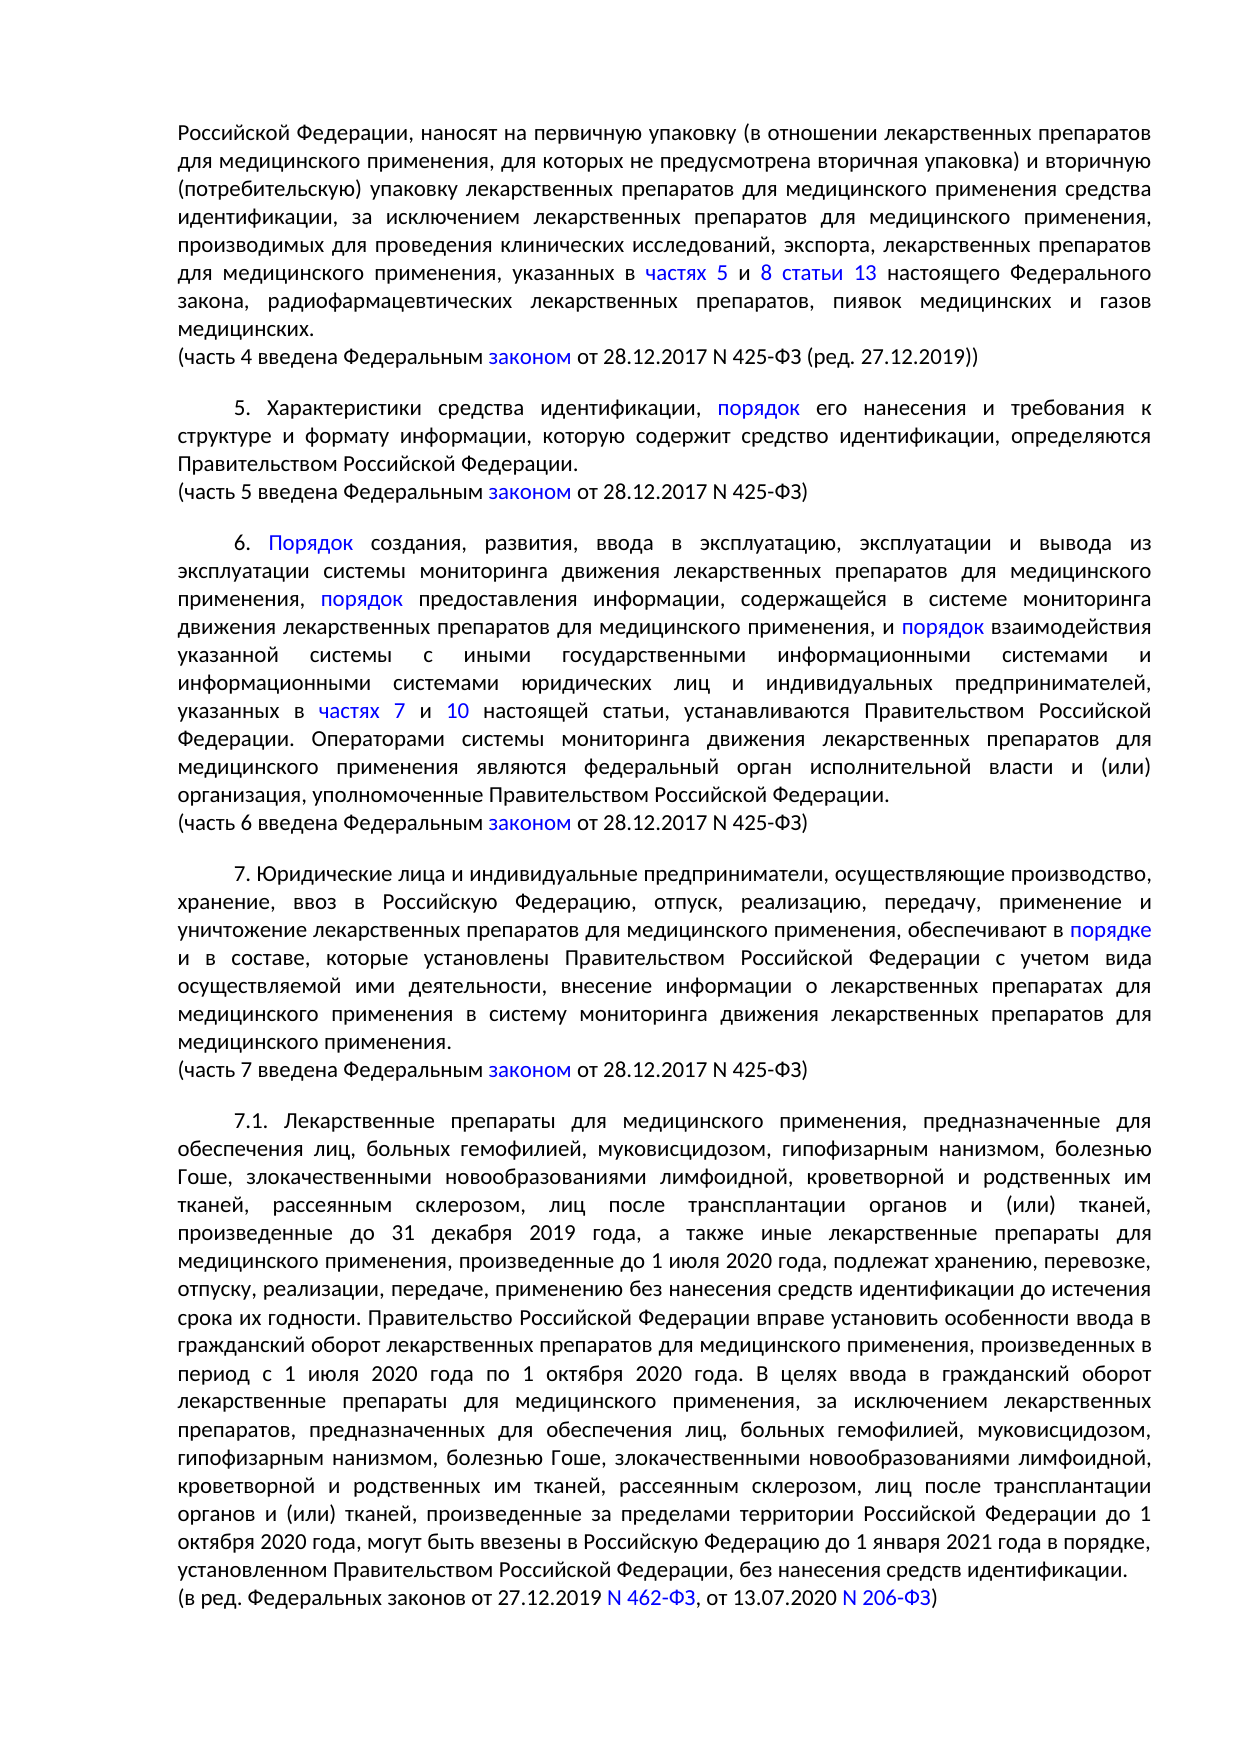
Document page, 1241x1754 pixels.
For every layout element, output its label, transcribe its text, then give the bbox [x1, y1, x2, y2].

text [177, 118, 1152, 342]
text (часть 6 введена Федеральным законом от 28.12.2017 N 425-ФЗ) [177, 808, 1152, 836]
text 7.1. Лекарственные препараты для медицинского применения, предназначенные для обеспечения лиц, больных гемофилией, муковисцидозом, гипофизарным нанизмом, болезнью Гоше, злокачественными новообразованиями лимфоидной, кроветворной и родственных им тканей, рассеянным склерозом, лиц после трансплантации органов и (или) тканей, произведенные до 31 декабря 2019 года, а также иные лекарственные препараты для медицинского применения, произведенные до 1 июля 2020 года, подлежат хранению, перевозке, отпуску, реализации, передаче, применению без нанесения средств идентификации до истечения срока их годности. Правительство Российской Федерации вправе установить особенности ввода в гражданский оборот лекарственных препаратов для медицинского применения, произведенных в период с 1 июля 2020 года по 1 октября 2020 года. В целях ввода в гражданский оборот лекарственные препараты для медицинского применения, за исключением лекарственных препаратов, предназначенных для обеспечения лиц, больных гемофилией, муковисцидозом, гипофизарным нанизмом, болезнью Гоше, злокачественными новообразованиями лимфоидной, кроветворной и родственных им тканей, рассеянным склерозом, лиц после трансплантации органов и (или) тканей, произведенные за пределами территории Российской Федерации до 1 октября 2020 года, могут быть ввезены в Российскую Федерацию до 1 января 2021 года в порядке, установленном Правительством Российской Федерации, без нанесения средств идентификации. [177, 1106, 1152, 1583]
text 5. Характеристики средства идентификации, порядок его нанесения и требования к структуре и формату информации, которую содержит средство идентификации, определяются Правительством Российской Федерации. [177, 393, 1152, 477]
text (часть 5 введена Федеральным законом от 28.12.2017 N 425-ФЗ) [177, 477, 1152, 505]
text (часть 4 введена Федеральным законом от 28.12.2017 N 425-ФЗ (ред. 27.12.2019)) [177, 342, 1152, 370]
text 7. Юридические лица и индивидуальные предприниматели, осуществляющие производство, хранение, ввоз в Российскую Федерацию, отпуск, реализацию, передачу, применение и уничтожение лекарственных препаратов для медицинского применения, обеспечивают в порядке и в составе, которые установлены Правительством Российской Федерации с учетом вида осуществляемой ими деятельности, внесение информации о лекарственных препаратах для медицинского применения в систему мониторинга движения лекарственных препаратов для медицинского применения. [177, 859, 1152, 1056]
text 6. Порядок создания, развития, ввода в эксплуатацию, эксплуатации и вывода из эксплуатации системы мониторинга движения лекарственных препаратов для медицинского применения, порядок предоставления информации, содержащейся в системе мониторинга движения лекарственных препаратов для медицинского применения, и порядок взаимодействия указанной системы с иными государственными информационными системами и информационными системами юридических лиц и индивидуальных предпринимателей, указанных в частях 7 и 10 настоящей статьи, устанавливаются Правительством Российской Федерации. Операторами системы мониторинга движения лекарственных препаратов для медицинского применения являются федеральный орган исполнительной власти и (или) организация, уполномоченные Правительством Российской Федерации. [177, 528, 1152, 808]
text (часть 7 введена Федеральным законом от 28.12.2017 N 425-ФЗ) [177, 1056, 1152, 1083]
text (в ред. Федеральных законов от 27.12.2019 N 462-ФЗ, от 13.07.2020 N 206-ФЗ) [177, 1583, 1152, 1611]
